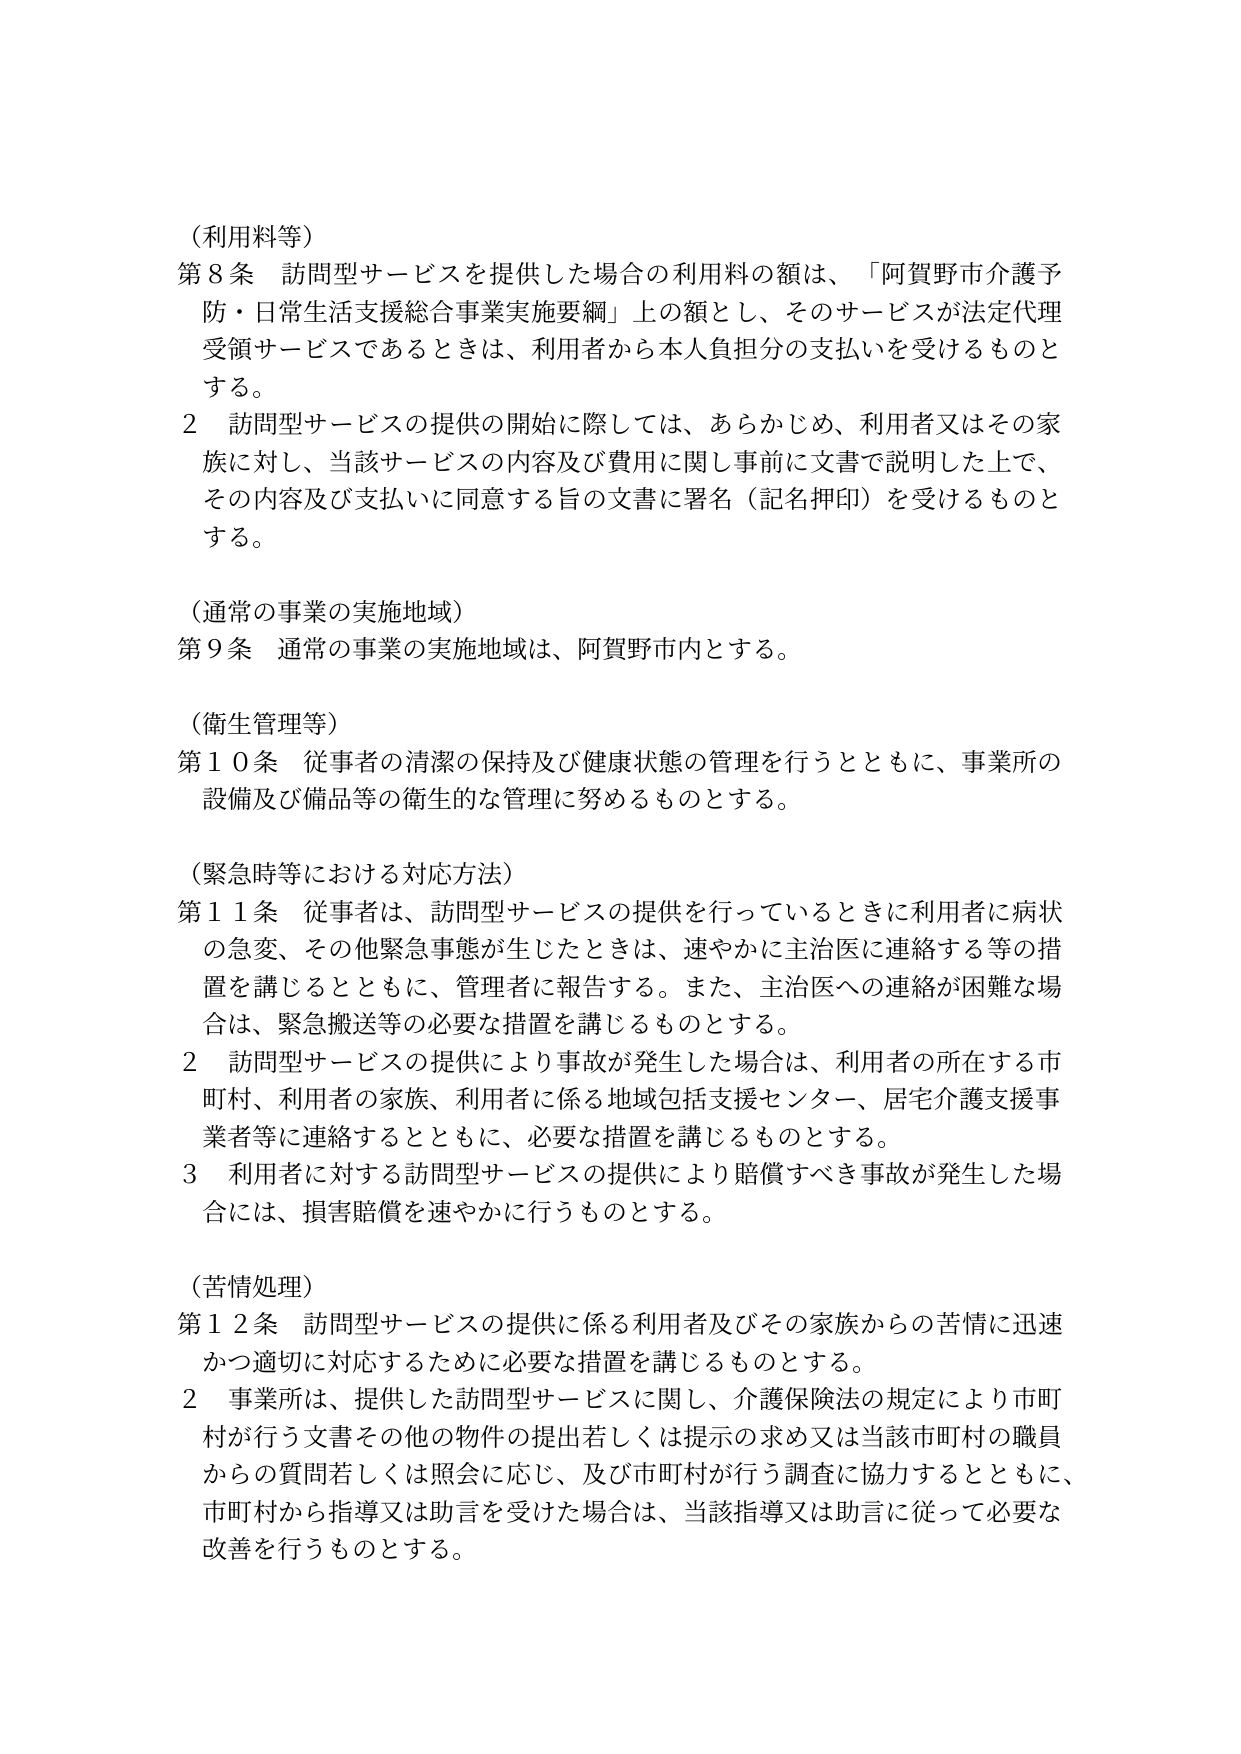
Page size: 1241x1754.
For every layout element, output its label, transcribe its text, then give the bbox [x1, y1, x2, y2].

text （緊急時等における対応方法） [177, 854, 1063, 892]
text （通常の事業の実施地域） [177, 592, 1063, 629]
text 第９条 通常の事業の実施地域は、阿賀野市内とする。 [177, 629, 1063, 667]
text ２ 訪問型サービスの提供の開始に際しては、あらかじめ、利用者又はその家族に対し、当該サービスの内容及び費用に関し事前に文書で説明した上で、その内容及び支払いに同意する旨の文書に署名（記名押印）を受けるものとする。 [177, 404, 1063, 554]
text 第１０条 従事者の清潔の保持及び健康状態の管理を行うとともに、事業所の設備及び備品等の衛生的な管理に努めるものとする。 [177, 742, 1063, 817]
text ２ 訪問型サービスの提供により事故が発生した場合は、利用者の所在する市町村、利用者の家族、利用者に係る地域包括支援センター、居宅介護支援事業者等に連絡するとともに、必要な措置を講じるものとする。 [177, 1042, 1063, 1154]
text （苦情処理） [177, 1267, 1063, 1304]
text 第８条 訪問型サービスを提供した場合の利用料の額は、「阿賀野市介護予防・日常生活支援総合事業実施要綱」上の額とし、そのサービスが法定代理受領サービスであるときは、利用者から本人負担分の支払いを受けるものとする。 [177, 254, 1063, 404]
text ２ 事業所は、提供した訪問型サービスに関し、介護保険法の規定により市町村が行う文書その他の物件の提出若しくは提示の求め又は当該市町村の職員からの質問若しくは照会に応じ、及び市町村が行う調査に協力するとともに、市町村から指導又は助言を受けた場合は、当該指導又は助言に従って必要な改善を行うものとする。 [177, 1379, 1063, 1567]
text 第１１条 従事者は、訪問型サービスの提供を行っているときに利用者に病状の急変、その他緊急事態が生じたときは、速やかに主治医に連絡する等の措置を講じるとともに、管理者に報告する。また、主治医への連絡が困難な場合は、緊急搬送等の必要な措置を講じるものとする。 [177, 892, 1063, 1042]
text 第１２条 訪問型サービスの提供に係る利用者及びその家族からの苦情に迅速かつ適切に対応するために必要な措置を講じるものとする。 [177, 1304, 1063, 1379]
text （利用料等） [177, 217, 1063, 254]
text （衛生管理等） [177, 704, 1063, 742]
text ３ 利用者に対する訪問型サービスの提供により賠償すべき事故が発生した場合には、損害賠償を速やかに行うものとする。 [177, 1154, 1063, 1229]
